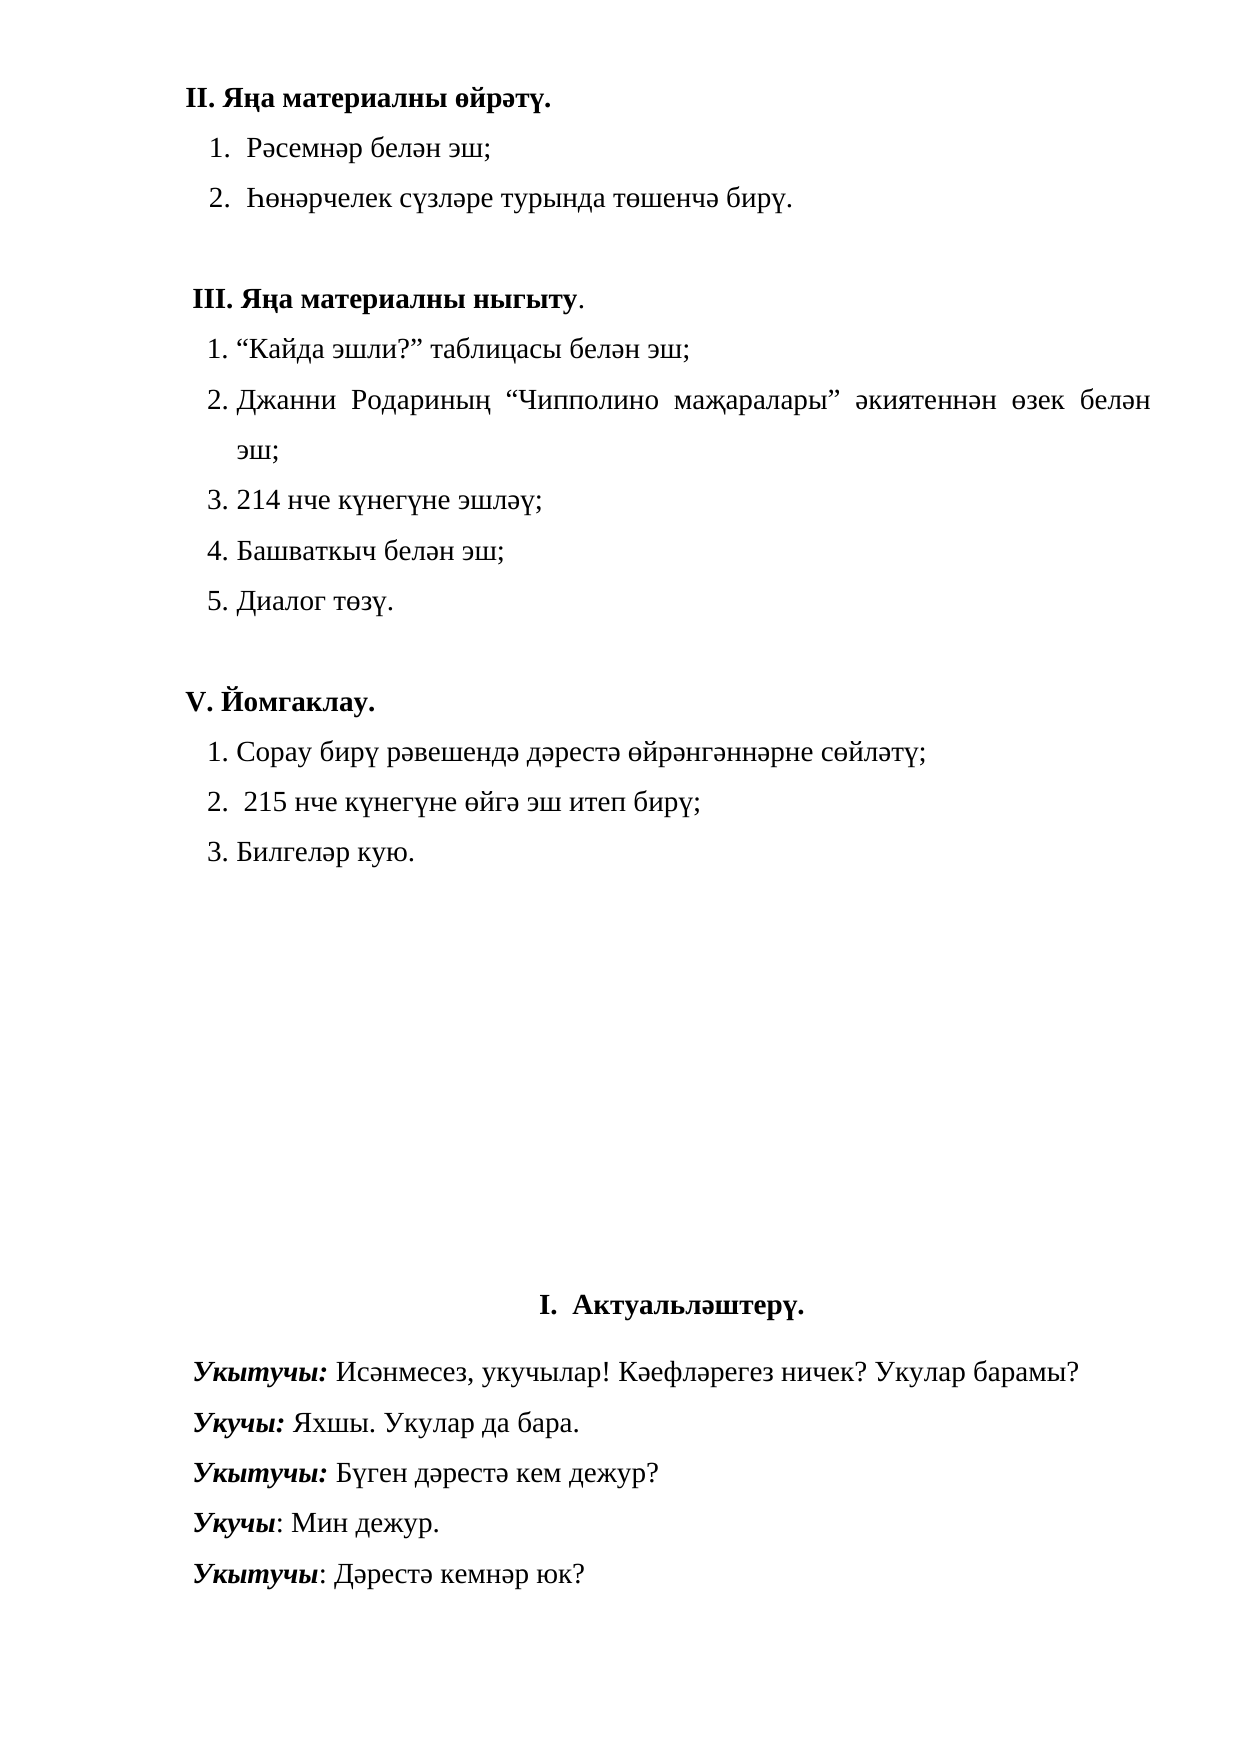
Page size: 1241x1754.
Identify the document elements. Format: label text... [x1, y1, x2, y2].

text 1. “Кайда эшли?” таблицаcы белән эш; [118, 331, 1152, 365]
text I. Актуальләштерү. [118, 1287, 1152, 1321]
text Укытучы: Бүген дәрестә кем дежур? [118, 1455, 1152, 1489]
text 2. 215 нче күнегүне өйгә эш итеп бирү; [185, 784, 1152, 818]
text 1. Сорау бирү рәвешендә дәрестә өйрәнгәннәрне сөйләтү; [185, 734, 1152, 767]
list 214 нче күнегүне эшләү; [207, 482, 1152, 516]
text Укучы: Яхшы. Укулар да бара. [118, 1405, 1152, 1438]
text Укучы: Мин дежур. [118, 1505, 1152, 1539]
list Башваткыч белән эш; [207, 533, 1152, 566]
text Укытучы: Исәнмесез, укучылар! Кәефләрегез ничек? Укулар барамы? [118, 1354, 1152, 1388]
list Джанни Родариның “Чипполино маҗаралары” әкиятеннән өзек белән эш; [207, 382, 1152, 466]
text 3. Билгеләр кую. [185, 834, 1152, 868]
list Рәсемнәр белән эш; [209, 130, 1152, 164]
text III. Яңа материалны ныгыту. [185, 281, 1152, 315]
text II. Яңа материалны өйрәтү. [185, 80, 1152, 113]
list Диалог төзү. [207, 583, 1152, 617]
text Укытучы: Дәрестә кемнәр юк? [118, 1556, 1152, 1589]
list Һөнәрчелек сүзләре турында төшенчә бирү. [209, 181, 1152, 214]
text V. Йомгаклау. [185, 684, 1152, 717]
